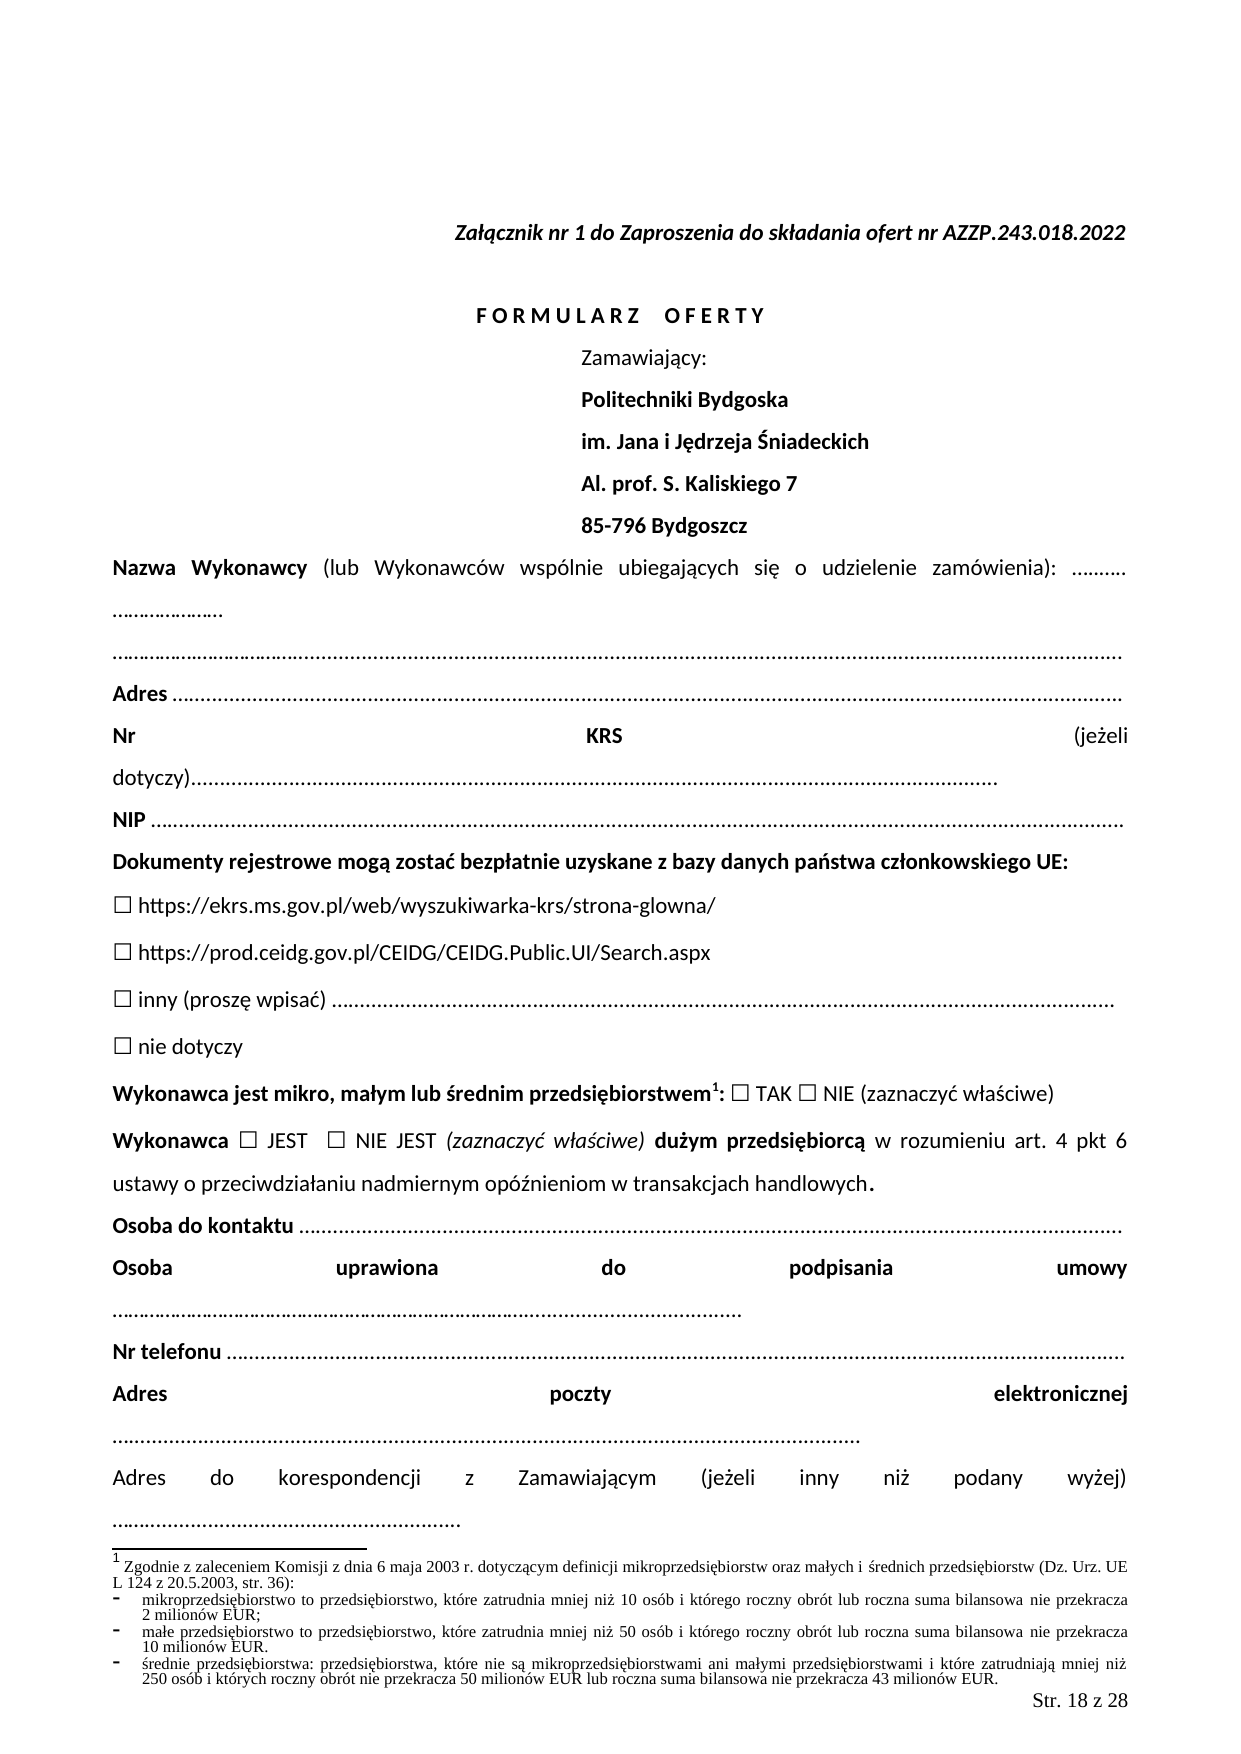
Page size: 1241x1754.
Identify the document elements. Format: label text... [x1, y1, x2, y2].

text F O R M U L A R Z O F E R T Y [112, 302, 1128, 329]
text inny (proszę wpisać) …..................................................................................................................................... [112, 983, 1128, 1014]
text Politechniki Bydgoska [112, 386, 1128, 413]
text https://prod.ceidg.gov.pl/CEIDG/CEIDG.Public.UI/Search.aspx [112, 936, 1128, 967]
text im. Jana i Jędrzeja Śniadeckich [112, 427, 1128, 456]
text 85-796 Bydgoszcz [112, 511, 1128, 539]
text Załącznik nr 1 do Zaproszenia do składania ofert nr AZZP.243.018.2022 [112, 218, 1128, 246]
text Nr telefonu …......................................................................................................................................................... [112, 1337, 1128, 1365]
text Zamawiający: [112, 343, 1128, 372]
text …………….………………................................................................................................................................................ [112, 637, 1128, 665]
text https://ekrs.ms.gov.pl/web/wyszukiwarka-krs/strona-glowna/ [112, 889, 1128, 921]
text Nr KRS (jeżeli dotyczy)............................................................................................................................................ [112, 721, 1128, 791]
text nie dotyczy [112, 1030, 1128, 1061]
text NIP …...................................................................................................................................................................... [112, 805, 1128, 833]
text Adres ….................................................................................................................................................................. [112, 679, 1128, 707]
text Al. prof. S. Kaliskiego 7 [112, 469, 1128, 497]
text Osoba uprawiona do podpisania umowy ……………………………………………………………………...................................... [112, 1253, 1128, 1323]
text Wykonawca jest mikro, małym lub średnim przedsiębiorstwem: TAK NIE (zaznaczyć właściwe) [112, 1077, 1128, 1108]
text Adres do korespondencji z Zamawiającym (jeżeli inny niż podany wyżej) ……....................................................... [112, 1463, 1128, 1533]
text Nazwa Wykonawcy (lub Wykonawców wspólnie ubiegających się o udzielenie zamówienia): …..…..………………… [112, 553, 1128, 623]
text Osoba do kontaktu …............................................................................................................................................ [112, 1211, 1128, 1239]
text Dokumenty rejestrowe mogą zostać bezpłatnie uzyskane z bazy danych państwa członkowskiego UE: [112, 847, 1128, 875]
text Wykonawca ☐ JEST ☐ NIE JEST (zaznaczyć właściwe) dużym przedsiębiorcą w rozumieniu art. 4 pkt 6 ustawy o przeciwdziałaniu nadmiernym opóźnieniom w transakcjach handlowych. [112, 1124, 1128, 1197]
text Adres poczty elektronicznej …............................................................................................................................... [112, 1379, 1128, 1449]
